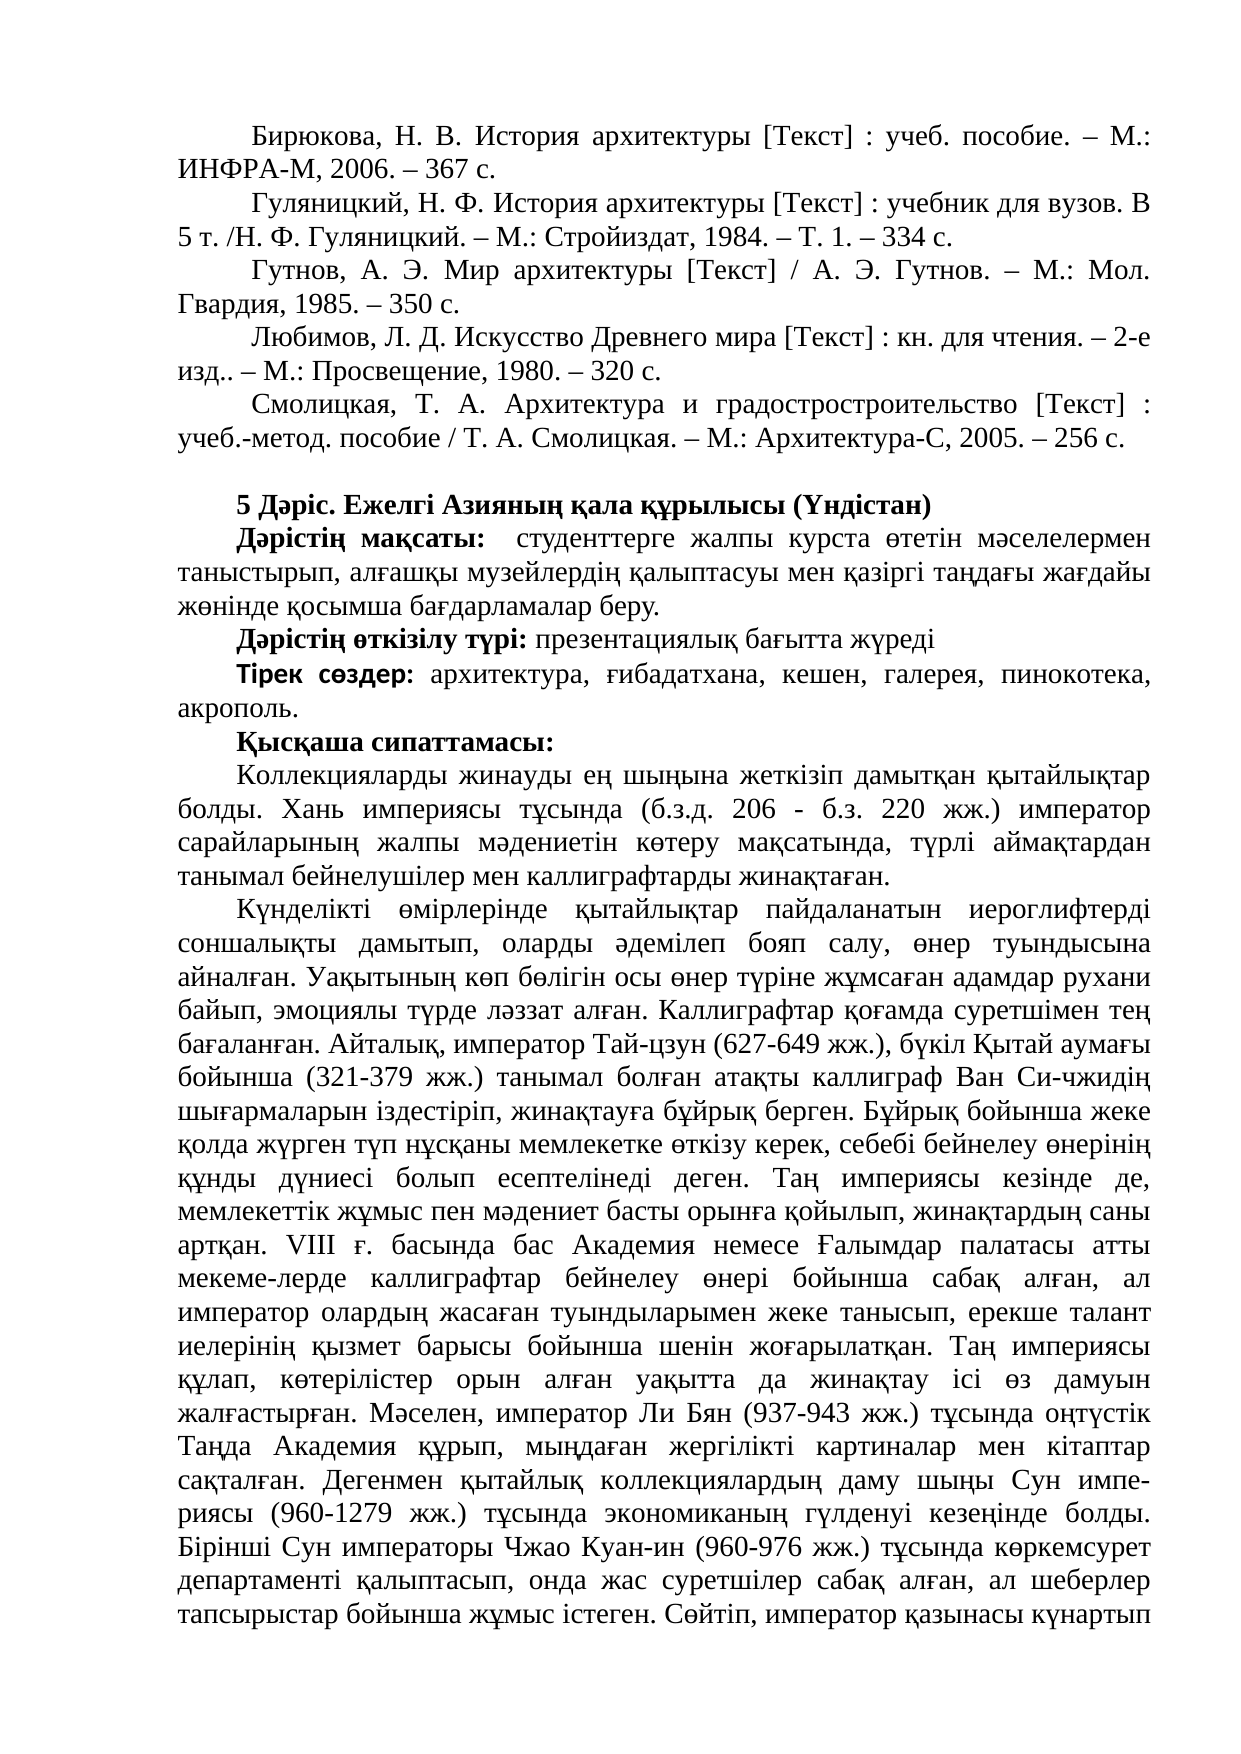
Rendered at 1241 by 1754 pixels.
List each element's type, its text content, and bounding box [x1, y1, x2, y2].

text Любимов, Л. Д. Искусство Древнего мира [Текст] : кн. для чтения. – 2-е изд.. – М.: Просвещение, 1980. – 320 с. [177, 319, 1152, 386]
text 5 Дәріс. Ежелгі Азияның қала құрылысы (Үндістан) [177, 487, 1152, 521]
text Тірек сөздер: архитектура, ғибадатхана, кешен, галерея, пинокотека, акрополь. [177, 655, 1152, 724]
text Қысқаша сипаттамасы: [177, 724, 1152, 757]
text Смолицкая, Т. А. Архитектура и градостростроительство [Текст] : учеб.-метод. пособие / Т. А. Смолицкая. – М.: Архитектура-С, 2005. – 256 с. [177, 386, 1152, 453]
text Дәрістің өткізілу түрі: презентациялық бағытта жүреді [177, 621, 1152, 655]
text Дәрістің мақсаты: студенттерге жалпы курста өтетін мәселелермен таныстырып, алғашқы музейлердің қалыптасуы мен қазіргі таңдағы жағдайы жөнінде қосымша бағдарламалар беру. [177, 521, 1152, 621]
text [177, 892, 1152, 1629]
text Коллекцияларды жинауды ең шыңына жеткізіп дамытқан қытайлықтар болды. Хань империясы тұсында (б.з.д. 206 - б.з. 220 жж.) император сарайларының жалпы мәдениетін көтеру мақсатында, түрлі аймақтардан танымал бейнелушілер мен каллиграфтарды жинақтаған. [177, 757, 1152, 892]
text Гуляницкий, Н. Ф. История архитектуры [Текст] : учебник для вузов. В 5 т. /Н. Ф. Гуляницкий. – М.: Стройиздат, 1984. – Т. 1. – 334 с. [177, 185, 1152, 252]
text Гутнов, А. Э. Мир архитектуры [Текст] / А. Э. Гутнов. – М.: Мол. Гвардия, 1985. – 350 с. [177, 252, 1152, 319]
text Бирюкова, Н. В. История архитектуры [Текст] : учеб. пособие. – М.: ИНФРА-М, 2006. – 367 с. [177, 118, 1152, 185]
